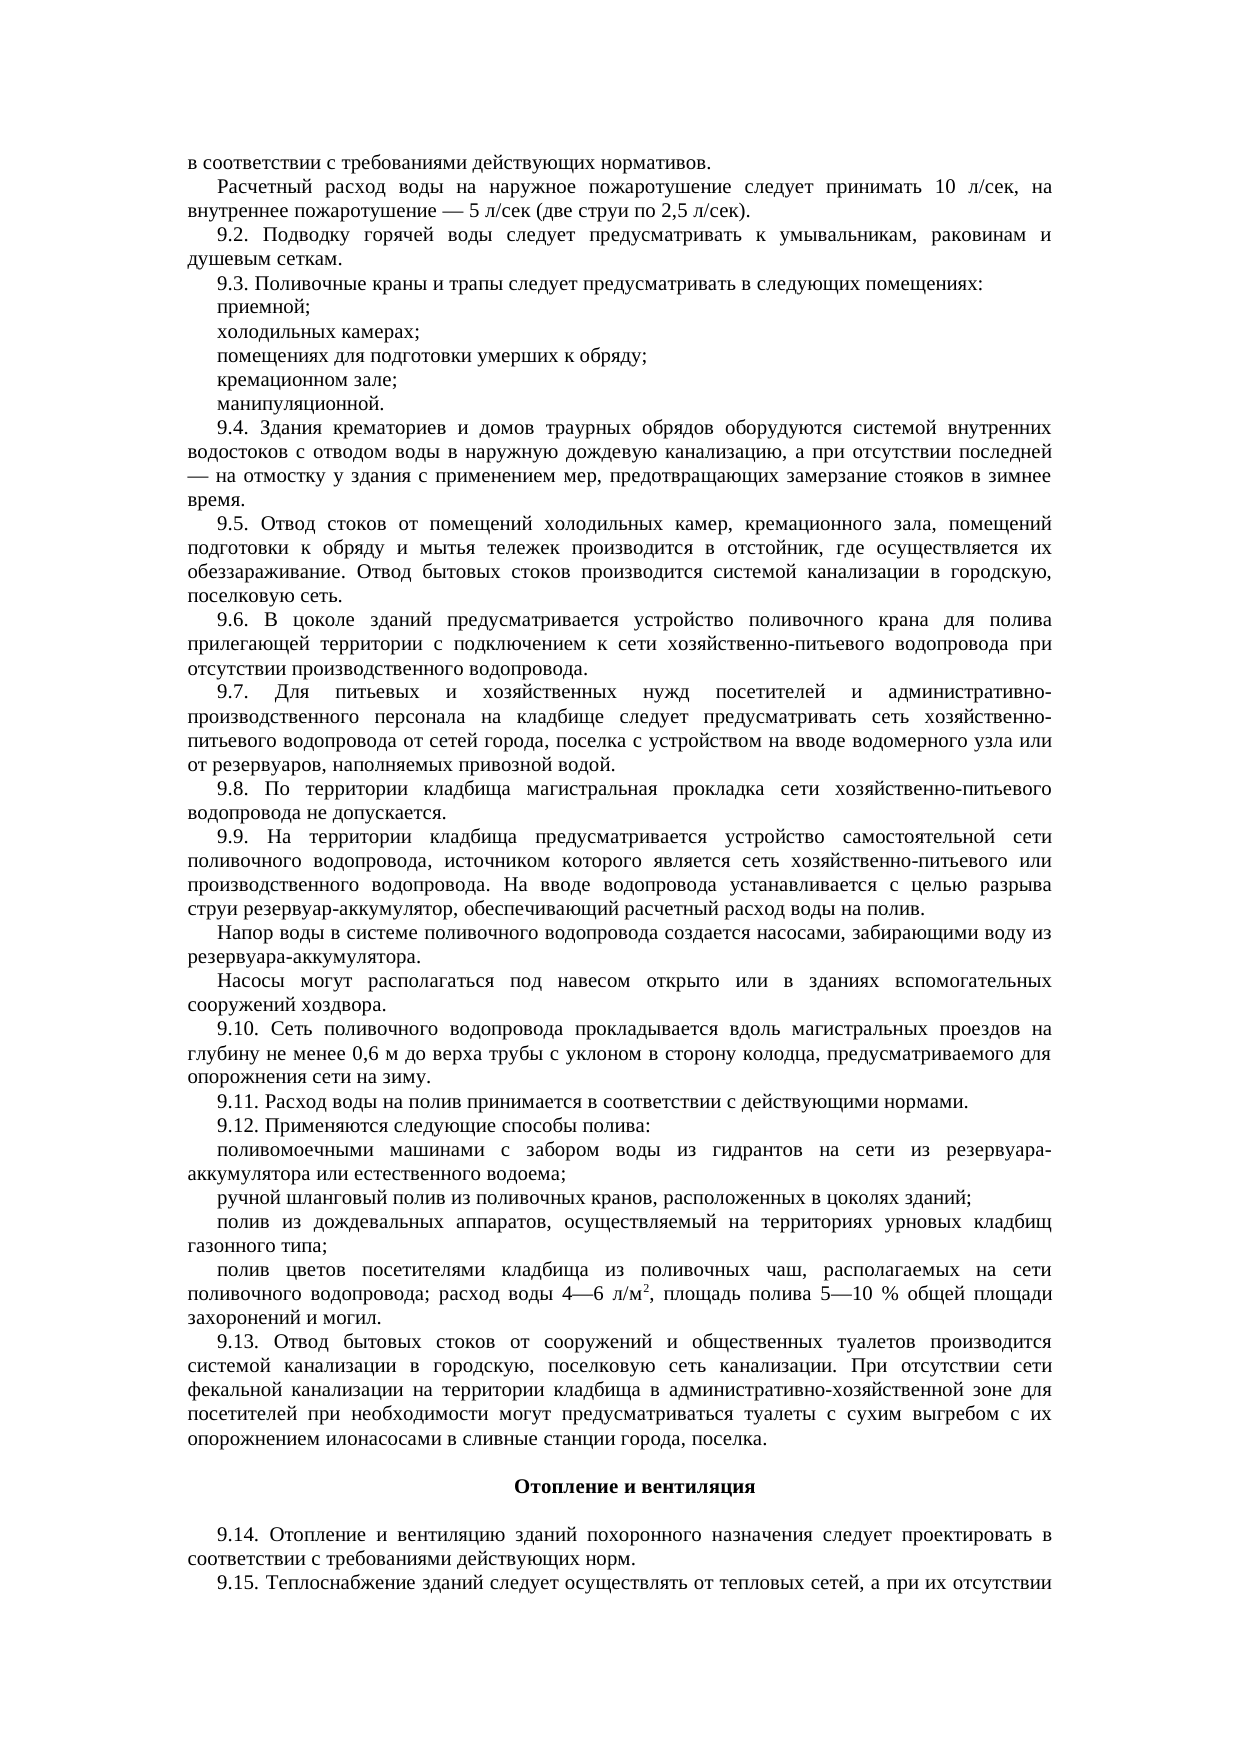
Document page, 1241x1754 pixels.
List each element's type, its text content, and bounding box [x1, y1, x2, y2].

text холодильных камерах; [187, 318, 1053, 342]
text 9.14. Отопление и вентиляцию зданий похоронного назначения следует проектировать в соответствии с требованиями действующих норм. [187, 1522, 1053, 1570]
text 9.11. Расход воды на полив принимается в соответствии с действующими нормами. [187, 1088, 1053, 1112]
text приемной; [187, 294, 1053, 318]
text 9.6. В цоколе зданий предусматривается устройство поливочного крана для полива прилегающей территории с подключением к сети хозяйственно-питьевого водопровода при отсутствии производственного водопровода. [187, 607, 1053, 679]
text кремационном зале; [187, 367, 1053, 391]
text Напор воды в системе поливочного водопровода создается насосами, забирающими воду из резервуара-аккумулятора. [187, 920, 1053, 968]
text помещениях для подготовки умерших к обряду; [187, 342, 1053, 367]
text 9.9. На территории кладбища предусматривается устройство самостоятельной сети поливочного водопровода, источником которого является сеть хозяйственно-питьевого или производственного водопровода. На вводе водопровода устанавливается с целью разрыва струи резервуар-аккумулятор, обеспечивающий расчетный расход воды на полив. [187, 824, 1053, 920]
text 9.8. По территории кладбища магистральная прокладка сети хозяйственно-питьевого водопровода не допускается. [187, 776, 1053, 824]
text полив цветов посетителями кладбища из поливочных чаш, располагаемых на сети поливочного водопровода; расход воды 4—6 л/м2, площадь полива 5—10 % общей площади захоронений и могил. [187, 1257, 1053, 1329]
text полив из дождевальных аппаратов, осуществляемый на территориях урновых кладбищ газонного типа; [187, 1209, 1053, 1257]
text Расчетный расход воды на наружное пожаротушение следует принимать 10 л/сек, на внутреннее пожаротушение — 5 л/сек (две струи по 2,5 л/сек). [187, 174, 1053, 222]
text 9.13. Отвод бытовых стоков от сооружений и общественных туалетов производится системой канализации в городскую, поселковую сеть канализации. При отсутствии сети фекальной канализации на территории кладбища в административно-хозяйственной зоне для посетителей при необходимости могут предусматриваться туалеты с сухим выгребом с их опорожнением илонасосами в сливные станции города, поселка. [187, 1329, 1053, 1449]
text манипуляционной. [187, 391, 1053, 415]
text поливомоечными машинами с забором воды из гидрантов на сети из резервуара-аккумулятора или естественного водоема; [187, 1137, 1053, 1185]
text Насосы могут располагаться под навесом открыто или в зданиях вспомогательных сооружений хоздвора. [187, 968, 1053, 1016]
text 9.4. Здания крематориев и домов траурных обрядов оборудуются системой внутренних водостоков с отводом воды в наружную дождевую канализацию, а при отсутствии последней — на отмостку у здания с применением мер, предотвращающих замерзание стояков в зимнее время. [187, 415, 1053, 511]
text 9.2. Подводку горячей воды следует предусматривать к умывальникам, раковинам и душевым сеткам. [187, 222, 1053, 270]
text ручной шланговый полив из поливочных кранов, расположенных в цоколях зданий; [187, 1185, 1053, 1209]
text 9.10. Сеть поливочного водопровода прокладывается вдоль магистральных проездов на глубину не менее 0,6 м до верха трубы с уклоном в сторону колодца, предусматриваемого для опорожнения сети на зиму. [187, 1016, 1053, 1088]
text Отопление и вентиляция [187, 1473, 1053, 1497]
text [187, 1570, 1053, 1594]
text 9.3. Поливочные краны и трапы следует предусматривать в следующих помещениях: [187, 270, 1053, 294]
text 9.7. Для питьевых и хозяйственных нужд посетителей и административно- производственного персонала на кладбище следует предусматривать сеть хозяйственно-питьевого водопровода от сетей города, поселка с устройством на вводе водомерного узла или от резервуаров, наполняемых привозной водой. [187, 679, 1053, 776]
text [187, 150, 1053, 174]
text 9.5. Отвод стоков от помещений холодильных камер, кремационного зала, помещений подготовки к обряду и мытья тележек производится в отстойник, где осуществляется их обеззараживание. Отвод бытовых стоков производится системой канализации в городскую, поселковую сеть. [187, 511, 1053, 607]
text 9.12. Применяются следующие способы полива: [187, 1112, 1053, 1137]
